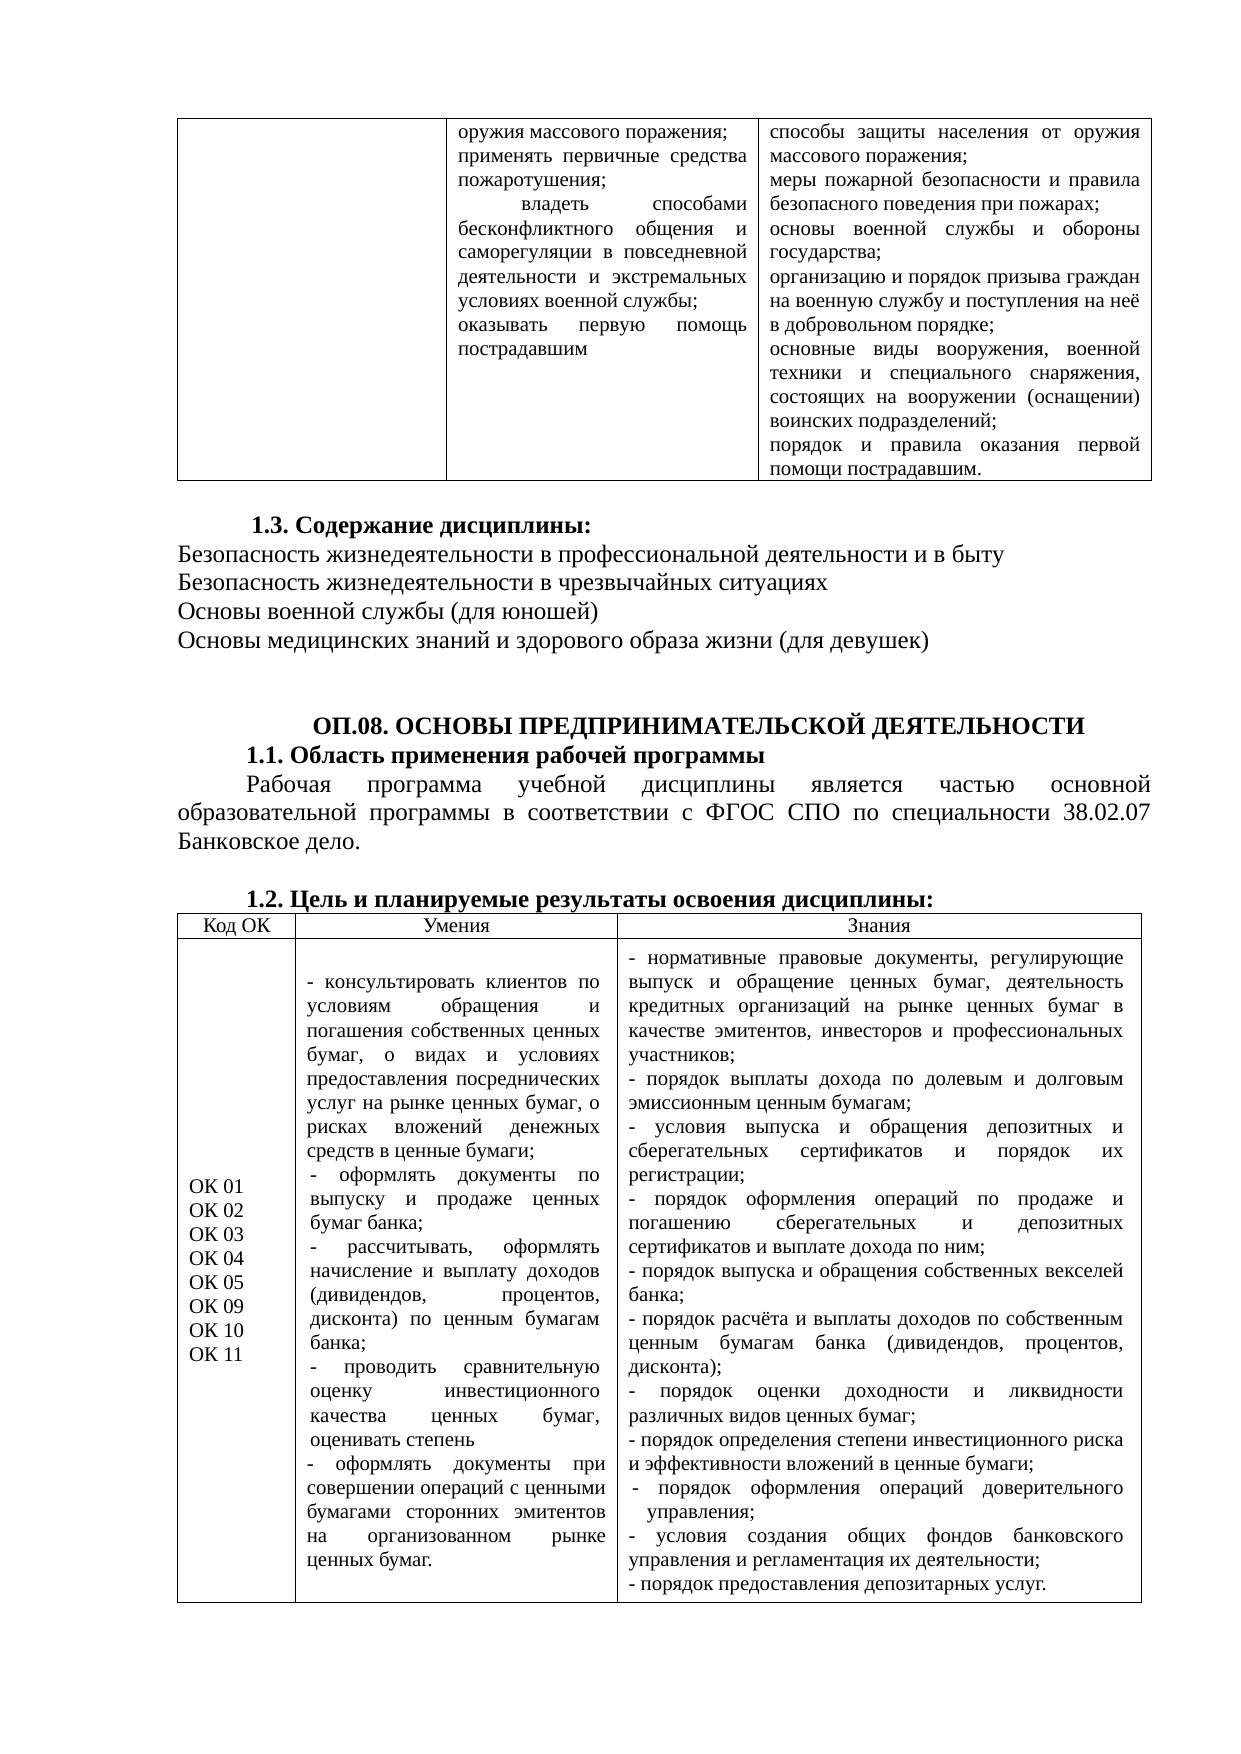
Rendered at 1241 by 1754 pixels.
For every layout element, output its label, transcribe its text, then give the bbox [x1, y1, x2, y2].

table_header Умения [296, 914, 617, 937]
table_cell - консультировать клиентов по условиям обращения и погашения собственных ценных бумаг, о видах и условиях предоставления посреднических услуг на рынке ценных бумаг, о рисках вложений денежных средств в ценные бумаги; - оформлять документы по выпуску и продаже ценных бумаг банка; - рассчитывать, оформлять начисление и выплату доходов (дивидендов, процентов, дисконта) по ценным бумагам банка; - проводить сравнительную оценку инвестиционного качества ценных бумаг, оценивать степень - оформлять документы при совершении операций с ценными бумагами сторонних эмитентов на организованном рынке ценных бумаг. [296, 939, 617, 1602]
table_header Знания [618, 914, 1141, 937]
text Основы военной службы (для юношей) [177, 596, 1152, 625]
table_header Код ОК [178, 914, 295, 937]
text Основы медицинских знаний и здорового образа жизни (для девушек) [177, 625, 1152, 654]
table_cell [447, 119, 758, 480]
text ОП.08. ОСНОВЫ ПРЕДПРИНИМАТЕЛЬСКОЙ ДЕЯТЕЛЬНОСТИ [177, 711, 1152, 740]
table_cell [759, 119, 1151, 480]
text Рабочая программа учебной дисциплины является частью основной образовательной программы в соответствии с ФГОС СПО по специальности 38.02.07 Банковское дело. [177, 769, 1152, 855]
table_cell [178, 119, 446, 480]
text 1.1. Область применения рабочей программы [177, 740, 1152, 769]
text Безопасность жизнедеятельности в чрезвычайных ситуациях [177, 567, 1152, 596]
text 1.2. Цель и планируемые результаты освоения дисциплины: [177, 884, 1152, 912]
table_cell - нормативные правовые документы, регулирующие выпуск и обращение ценных бумаг, деятельность кредитных организаций на рынке ценных бумаг в качестве эмитентов, инвесторов и профессиональных участников; - порядок выплаты дохода по долевым и долговым эмиссионным ценным бумагам; - условия выпуска и обращения депозитных и сберегательных сертификатов и порядок их регистрации; - порядок оформления операций по продаже и погашению сберегательных и депозитных сертификатов и выплате дохода по ним; - порядок выпуска и обращения собственных векселей банка; - порядок расчёта и выплаты доходов по собственным ценным бумагам банка (дивидендов, процентов, дисконта); - порядок оценки доходности и ликвидности различных видов ценных бумаг; - порядок определения степени инвестиционного риска и эффективности вложений в ценные бумаги; - порядок оформления операций доверительного управления; - условия создания общих фондов банковского управления и регламентация их деятельности; - порядок предоставления депозитарных услуг. [618, 939, 1141, 1602]
text 1.3. Содержание дисциплины: [177, 510, 1152, 539]
text Безопасность жизнедеятельности в профессиональной деятельности и в быту [177, 539, 1152, 567]
table_cell ОК 01 ОК 02 ОК 03 ОК 04 ОК 05 ОК 09 ОК 10 ОК 11 [178, 939, 295, 1602]
